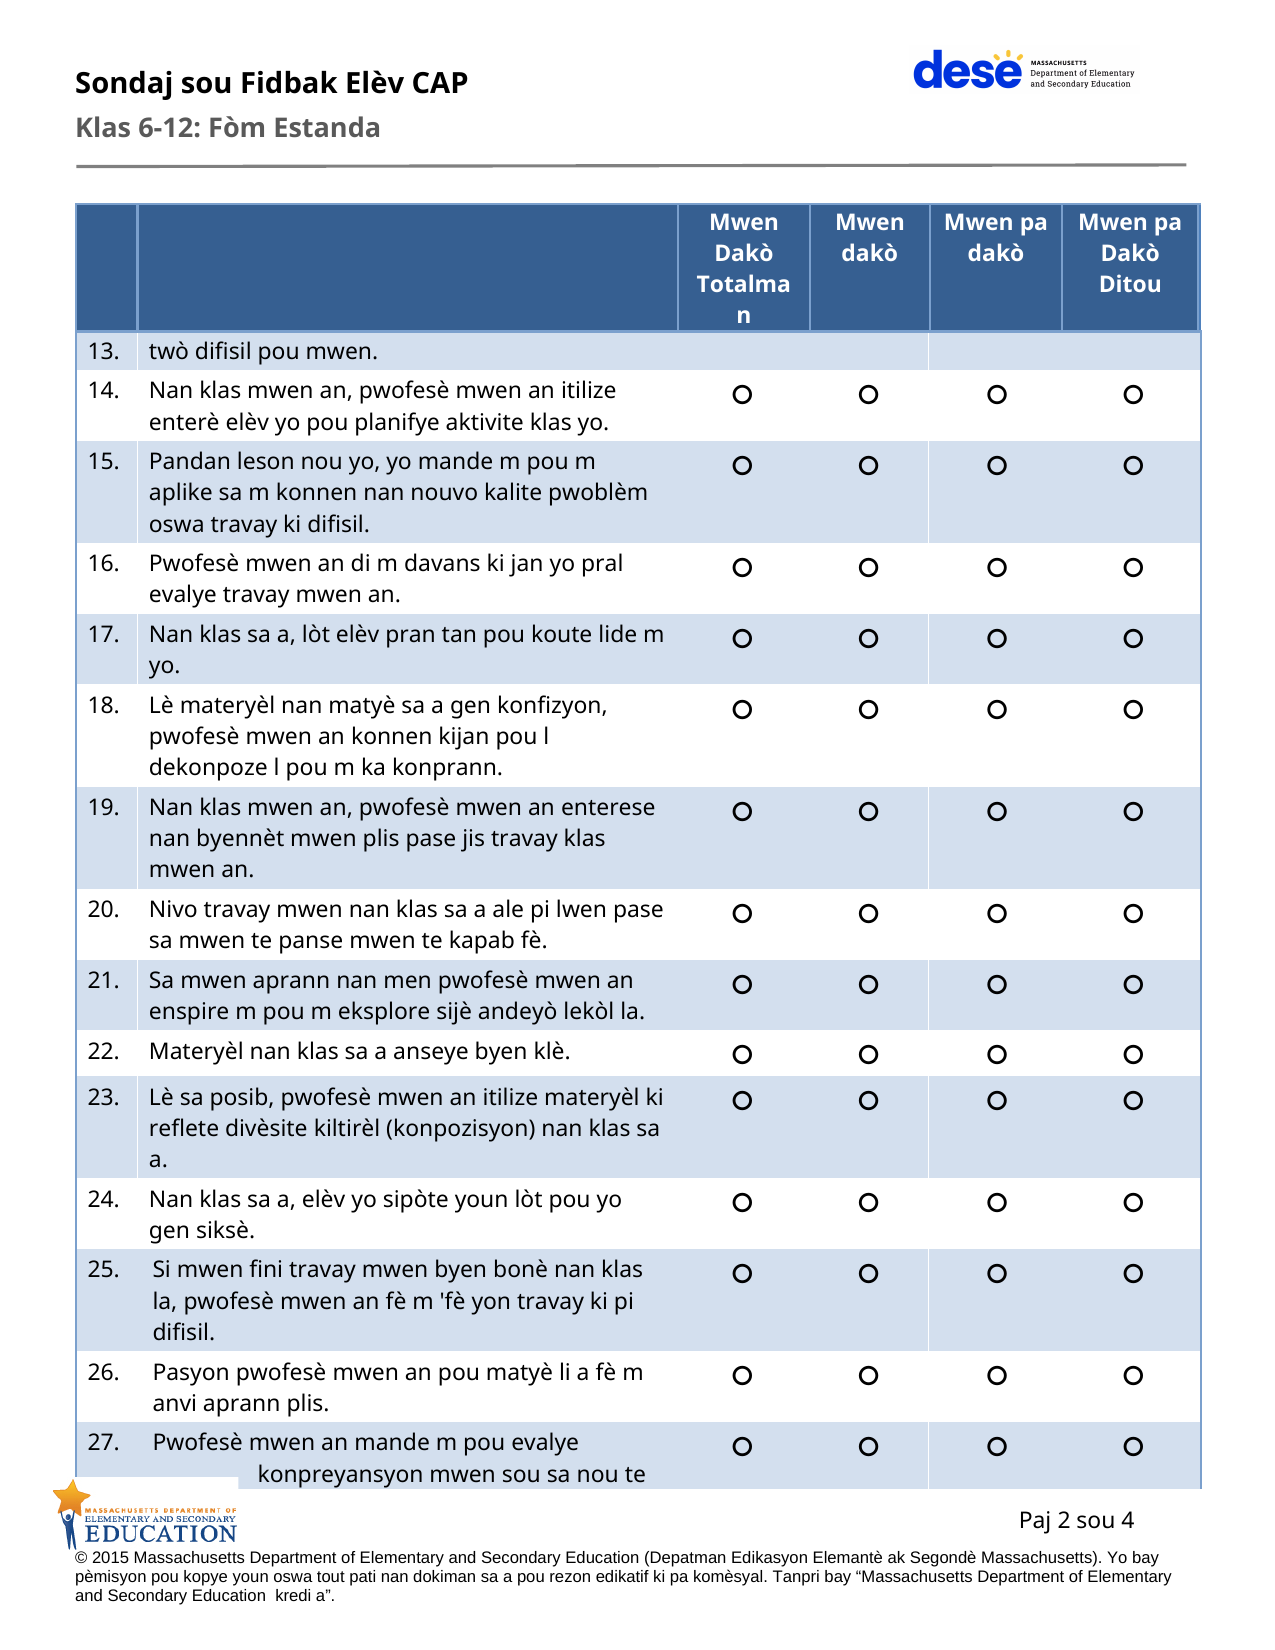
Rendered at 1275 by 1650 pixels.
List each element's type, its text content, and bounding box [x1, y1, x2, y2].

table_cell ○ [676, 1422, 808, 1489]
table_cell 17. [77, 614, 137, 684]
table_header Mwen pa dakò [931, 205, 1061, 330]
table_cell 24. [77, 1178, 137, 1249]
table_cell ○ [808, 1249, 928, 1351]
table_cell ○ [929, 787, 1065, 889]
table_cell ○ [929, 1030, 1065, 1076]
table_cell ○ [808, 889, 928, 959]
table_cell Materyèl nan klas sa a anseye byen klè. [138, 1030, 676, 1076]
picture [52, 1477, 239, 1550]
table_cell ○ [676, 787, 808, 889]
table_cell ○ [929, 333, 1065, 370]
table_cell ○ [676, 614, 808, 684]
table_cell Sa mwen aprann nan men enspire m pou m eksplore sijè andeyò lekòl la. [138, 960, 676, 1030]
table_cell ○ [808, 333, 928, 370]
table_cell ○ [808, 787, 928, 889]
table_cell 22. [77, 1030, 137, 1076]
table_cell ○ [808, 1422, 928, 1489]
table_cell di m davans ki jan yo pral evalye travay mwen an. [138, 543, 676, 614]
table_cell Nan klas mwen an, itilize enterè elèv yo pou planifye aktivite klas yo. [138, 370, 676, 441]
table_cell ○ [808, 543, 928, 614]
table_cell ○ [1065, 370, 1200, 441]
table_cell Nan klas mwen an, enterese nan byennèt mwen plis pase jis travay klas mwen an. [138, 787, 676, 889]
table_cell ○ [929, 960, 1065, 1030]
table_cell ○ [676, 1351, 808, 1422]
table_cell ○ [676, 685, 808, 787]
table_cell ○ [1065, 1178, 1200, 1249]
table_cell ○ [676, 1249, 808, 1351]
table_cell ○ [929, 889, 1065, 959]
table_cell ○ [929, 543, 1065, 614]
table_cell 15. [77, 441, 137, 543]
table_cell ○ [1065, 685, 1200, 787]
table_cell ○ [676, 543, 808, 614]
table_cell ○ [676, 1030, 808, 1076]
table_cell ○ [929, 1351, 1065, 1422]
table_cell ○ [808, 1178, 928, 1249]
table_cell ○ [1065, 787, 1200, 889]
table_cell Lè materyèl nan matyè sa a gen konfizyon, konnen kijan pou l dekonpoze l pou m ka konprann. [138, 685, 676, 787]
table_cell 27. [77, 1422, 141, 1477]
table_cell ○ [676, 889, 808, 959]
table_cell ○ [929, 370, 1065, 441]
table_cell 13. [77, 333, 137, 370]
table_cell ○ [1065, 889, 1200, 959]
table_cell ○ [808, 1351, 928, 1422]
table_cell ○ [676, 370, 808, 441]
table_cell ○ [929, 614, 1065, 684]
table_header Mwen Dakò Totalman [679, 205, 809, 330]
table_cell Lè sa posib, itilize materyèl ki reflete divèsite kiltirèl (konpozisyon) nan klas sa a. [138, 1076, 676, 1178]
table_cell ○ [929, 1249, 1065, 1351]
table_cell 20. [77, 889, 137, 959]
table_cell ○ [929, 685, 1065, 787]
table_cell 23. [77, 1076, 137, 1178]
table_cell ○ [1065, 543, 1200, 614]
table_header Mwen dakò [811, 205, 929, 330]
table_cell ○ [808, 1030, 928, 1076]
table_header Mwen pa Dakò Ditou [1063, 205, 1197, 330]
table_cell ○ [1065, 441, 1200, 543]
table_cell ○ [676, 1076, 808, 1178]
table_cell ○ [808, 370, 928, 441]
table_cell Nan klas sa a, lòt elèv pran tan pou koute lide m yo. [138, 614, 676, 684]
table_cell ○ [676, 960, 808, 1030]
table_cell ○ [1065, 1422, 1200, 1489]
table_cell ○ [676, 333, 808, 370]
table_header [139, 205, 677, 330]
table_cell ○ [808, 1076, 928, 1178]
table_cell ○ [1065, 1351, 1200, 1422]
table_cell ○ [1065, 333, 1200, 370]
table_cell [138, 333, 676, 370]
table_cell ○ [808, 685, 928, 787]
table_cell 19. [77, 787, 137, 889]
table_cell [141, 1422, 676, 1489]
table_cell 14. [77, 370, 137, 441]
table_cell ○ [676, 441, 808, 543]
table_cell ○ [1065, 1030, 1200, 1076]
table_cell ○ [929, 1076, 1065, 1178]
picture [908, 45, 1141, 94]
table_cell ○ [929, 441, 1065, 543]
table_cell Nan klas sa a, elèv yo sipòte youn lòt pou yo gen siksè. [138, 1178, 676, 1249]
table_cell ○ [808, 441, 928, 543]
table_cell Si mwen fini travay mwen byen bonè nan klas la, fè m 'fè yon travay ki pi difisil. [141, 1249, 676, 1351]
table_cell mwen an pou matyè li a fè m anvi aprann plis. [141, 1351, 676, 1422]
table_cell ○ [929, 1178, 1065, 1249]
table_cell ○ [1065, 614, 1200, 684]
table_cell 26. [77, 1351, 141, 1422]
table_cell ○ [808, 960, 928, 1030]
table_cell Nivo travay mwen nan klas sa a ale pi lwen pase sa mwen te panse mwen te kapab fè. [138, 889, 676, 959]
table_cell ○ [1065, 960, 1200, 1030]
table_cell ○ [1065, 1076, 1200, 1178]
table_cell Pandan leson nou yo, yo mande m pou m aplike sa m konnen nan nouvo kalite pwoblèm oswa travay ki difisil. [138, 441, 676, 543]
table_cell 25. [77, 1249, 141, 1351]
table_cell ○ [676, 1178, 808, 1249]
table_cell ○ [808, 614, 928, 684]
table_cell 16. [77, 543, 137, 614]
table_cell 18. [77, 685, 137, 787]
table_header [77, 205, 136, 330]
table_cell ○ [929, 1422, 1065, 1489]
table_cell ○ [1065, 1249, 1200, 1351]
table_cell 21. [77, 960, 137, 1030]
